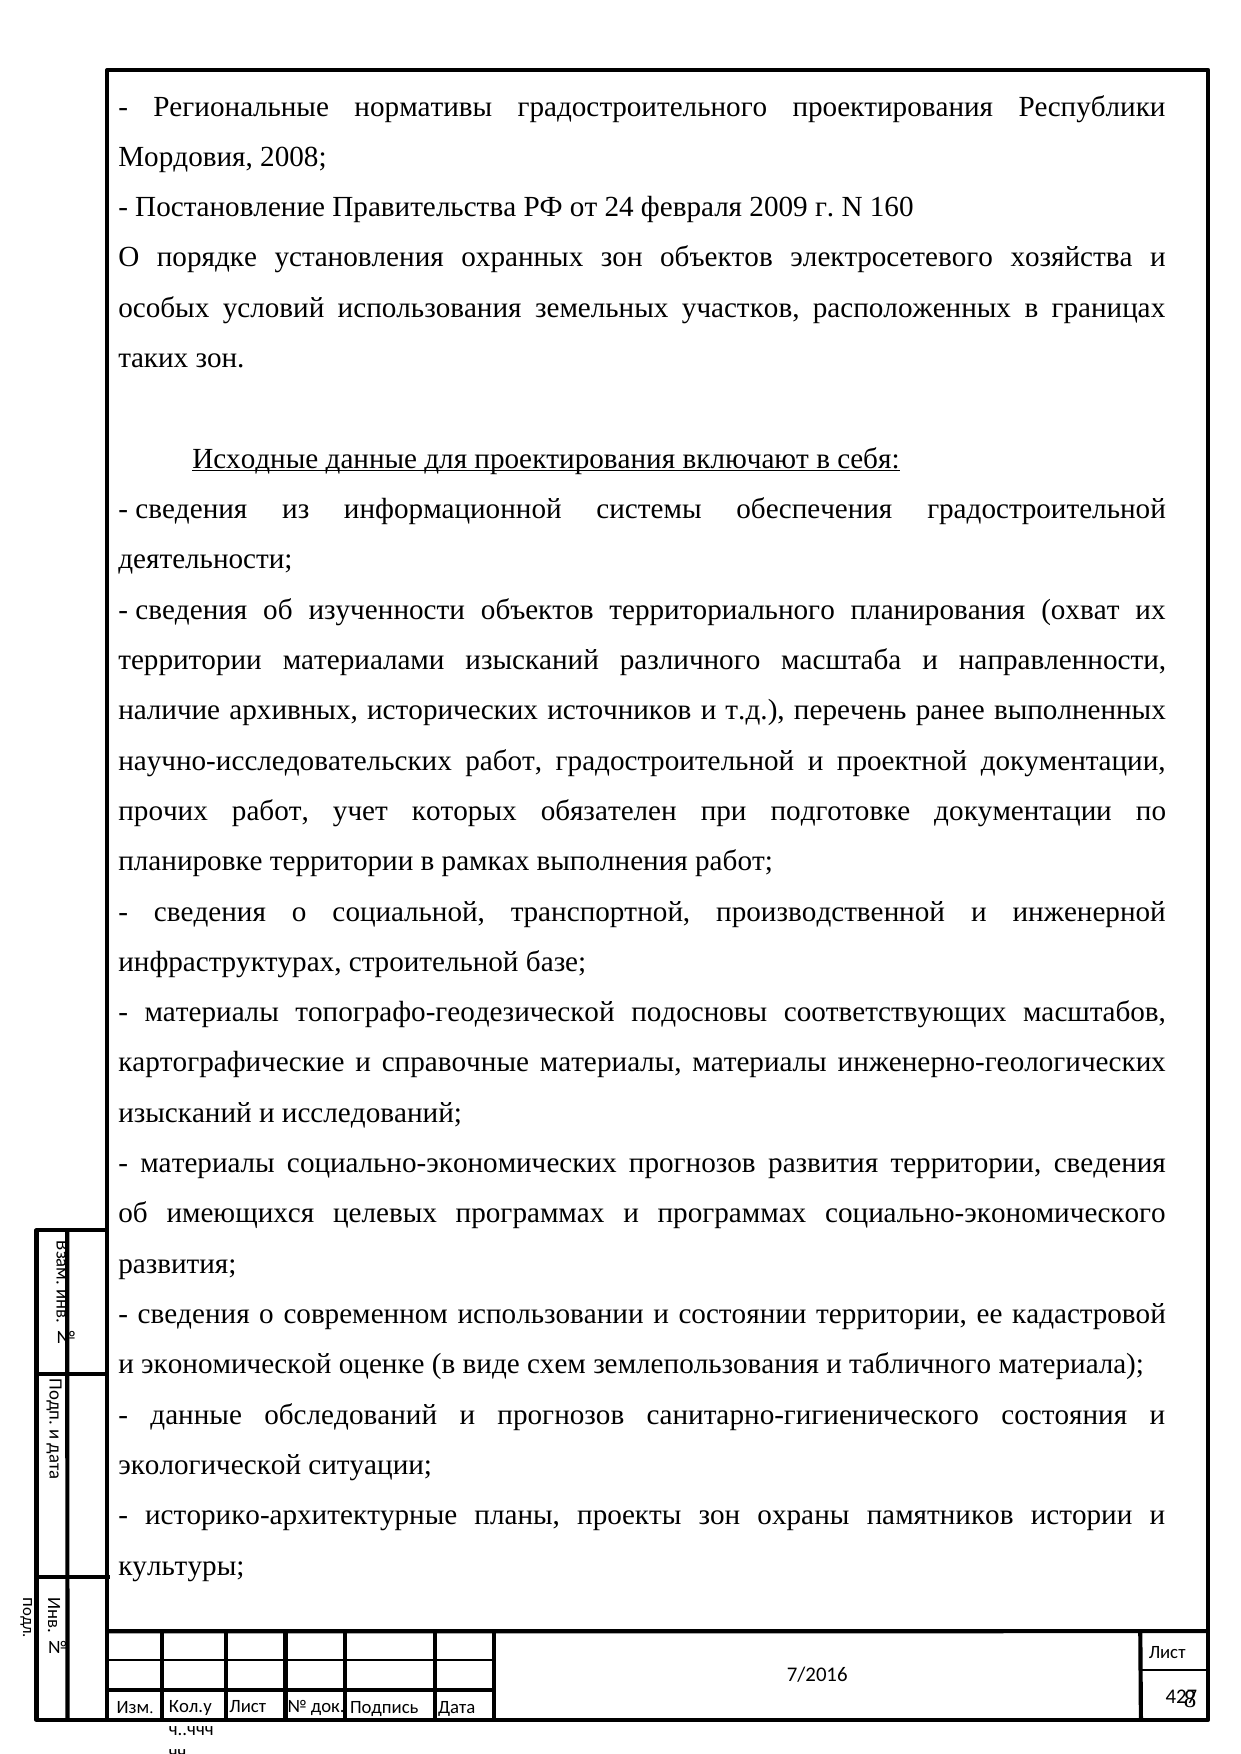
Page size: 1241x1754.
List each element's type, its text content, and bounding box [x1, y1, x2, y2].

text Исходные данные для проектирования включают в себя: [118, 441, 1167, 474]
text - Региональные нормативы градостроительного проектирования Республики Мордовия, 2008; [118, 89, 1167, 172]
text - материалы социально-экономических прогнозов развития территории, сведения об имеющихся целевых программах и программах социально-экономического развития; [118, 1145, 1167, 1279]
text О порядке установления охранных зон объектов электросетевого хозяйства и особых условий использования земельных участков, расположенных в границах таких зон. [118, 239, 1167, 374]
text - материалы топографо-геодезической подосновы соответствующих масштабов, картографические и справочные материалы, материалы инженерно-геологических изысканий и исследований; [118, 994, 1167, 1128]
text - сведения о социальной, транспортной, производственной и инженерной инфраструктурах, строительной базе; [118, 894, 1167, 977]
text - сведения об изученности объектов территориального планирования (охват их территории материалами изысканий различного масштаба и направленности, наличие архивных, исторических источников и т.д.), перечень ранее выполненных научно-исследовательских работ, градостроительной и проектной документации, прочих работ, учет которых обязателен при подготовке документации по планировке территории в рамках выполнения работ; [118, 592, 1167, 877]
text - сведения о современном использовании и состоянии территории, ее кадастровой и экономической оценке (в виде схем землепользования и табличного материала); [118, 1296, 1167, 1380]
text - Постановление Правительства РФ от 24 февраля 2009 г. N 160 [118, 189, 1167, 223]
text - сведения из информационной системы обеспечения градостроительной деятельности; [118, 491, 1167, 575]
text - данные обследований и прогнозов санитарно-гигиенического состояния и экологической ситуации; [118, 1397, 1167, 1481]
text - историко-архитектурные планы, проекты зон охраны памятников истории и культуры; [118, 1497, 1167, 1581]
